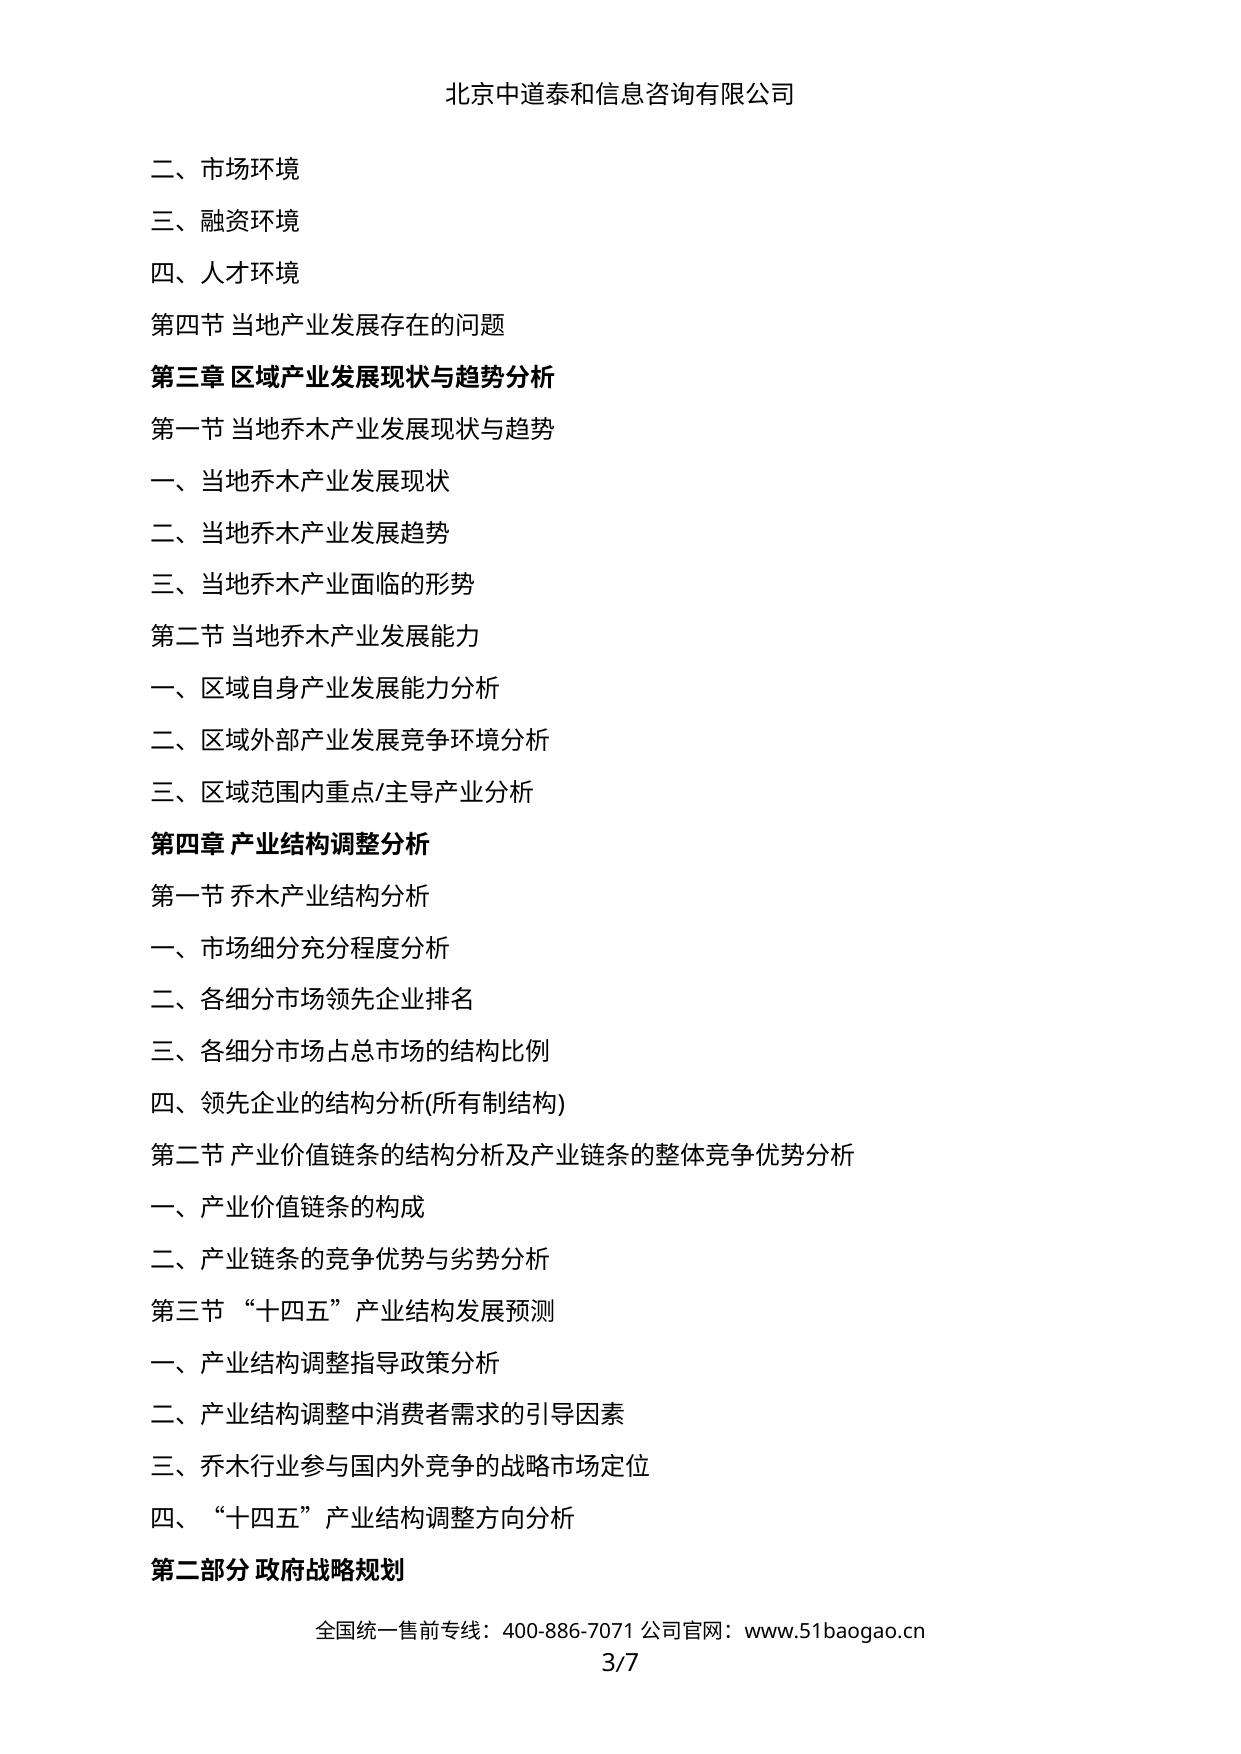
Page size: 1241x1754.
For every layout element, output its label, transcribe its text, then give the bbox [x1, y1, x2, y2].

text 一、当地乔木产业发展现状 [150, 461, 1090, 497]
text 二、产业链条的竞争优势与劣势分析 [150, 1239, 1090, 1276]
text 四、“十四五”产业结构调整方向分析 [150, 1499, 1090, 1535]
text 一、市场细分充分程度分析 [150, 928, 1090, 964]
text 一、产业结构调整指导政策分析 [150, 1343, 1090, 1379]
text 第四章 产业结构调整分析 [150, 824, 1090, 861]
text 三、区域范围内重点/主导产业分析 [150, 772, 1090, 809]
text 二、当地乔木产业发展趋势 [150, 513, 1090, 549]
text 四、领先企业的结构分析(所有制结构) [150, 1084, 1090, 1120]
text 三、各细分市场占总市场的结构比例 [150, 1032, 1090, 1068]
text 第三章 区域产业发展现状与趋势分析 [150, 357, 1090, 394]
text 三、当地乔木产业面临的形势 [150, 565, 1090, 601]
text 四、人才环境 [150, 254, 1090, 290]
text 第三节 “十四五”产业结构发展预测 [150, 1291, 1090, 1327]
text 一、产业价值链条的构成 [150, 1187, 1090, 1224]
text 一、区域自身产业发展能力分析 [150, 669, 1090, 705]
text 第二部分 政府战略规划 [150, 1551, 1090, 1587]
text 二、各细分市场领先企业排名 [150, 980, 1090, 1016]
text 第二节 产业价值链条的结构分析及产业链条的整体竞争优势分析 [150, 1136, 1090, 1172]
text 第一节 当地乔木产业发展现状与趋势 [150, 409, 1090, 446]
text 第一节 乔木产业结构分析 [150, 876, 1090, 912]
text 三、乔木行业参与国内外竞争的战略市场定位 [150, 1447, 1090, 1483]
text 二、产业结构调整中消费者需求的引导因素 [150, 1395, 1090, 1431]
text 第二节 当地乔木产业发展能力 [150, 617, 1090, 653]
text 二、区域外部产业发展竞争环境分析 [150, 721, 1090, 757]
text 二、市场环境 [150, 150, 1090, 186]
text 三、融资环境 [150, 202, 1090, 238]
text 第四节 当地产业发展存在的问题 [150, 306, 1090, 342]
